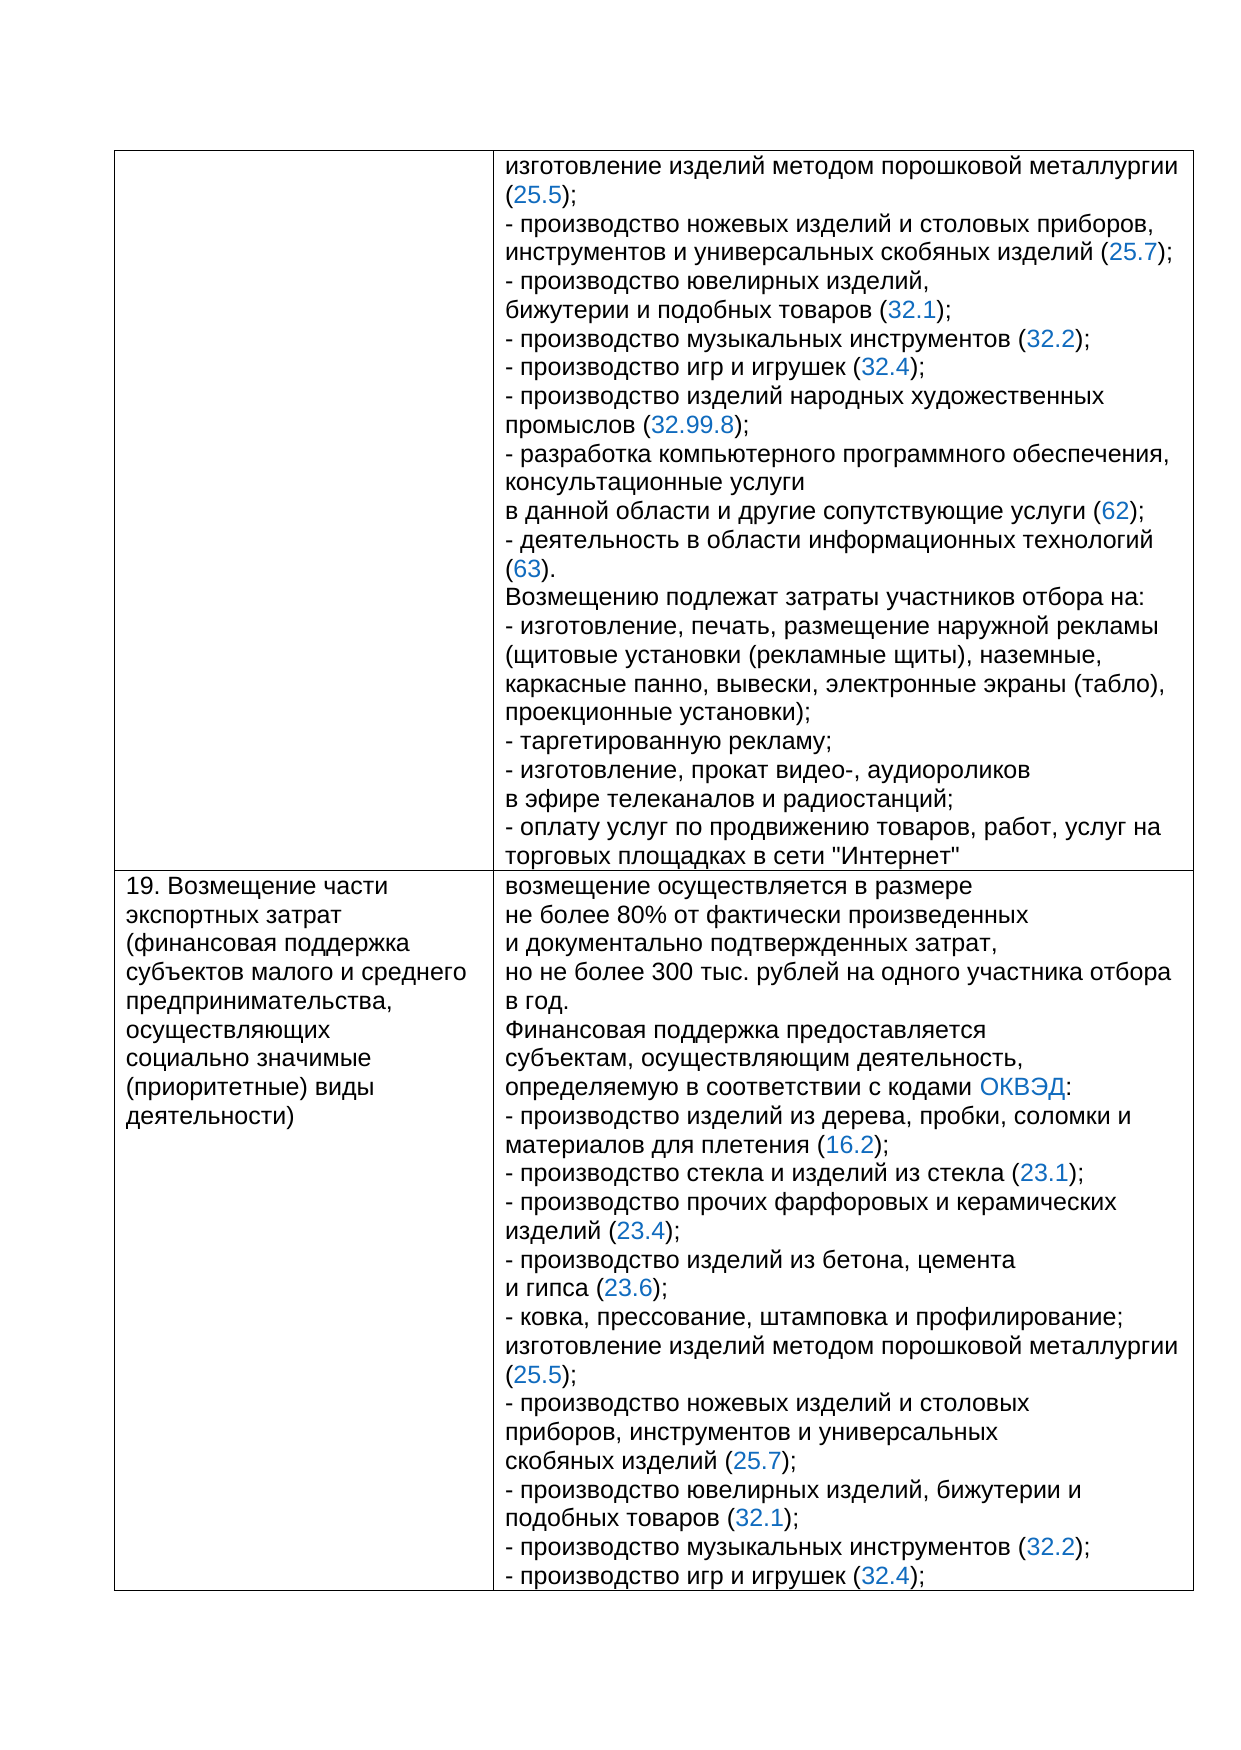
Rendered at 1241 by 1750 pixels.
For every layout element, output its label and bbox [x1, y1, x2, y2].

table_cell [115, 871, 493, 1589]
table_cell [494, 871, 1193, 1589]
table_cell [115, 151, 493, 870]
table_cell [494, 151, 1193, 870]
